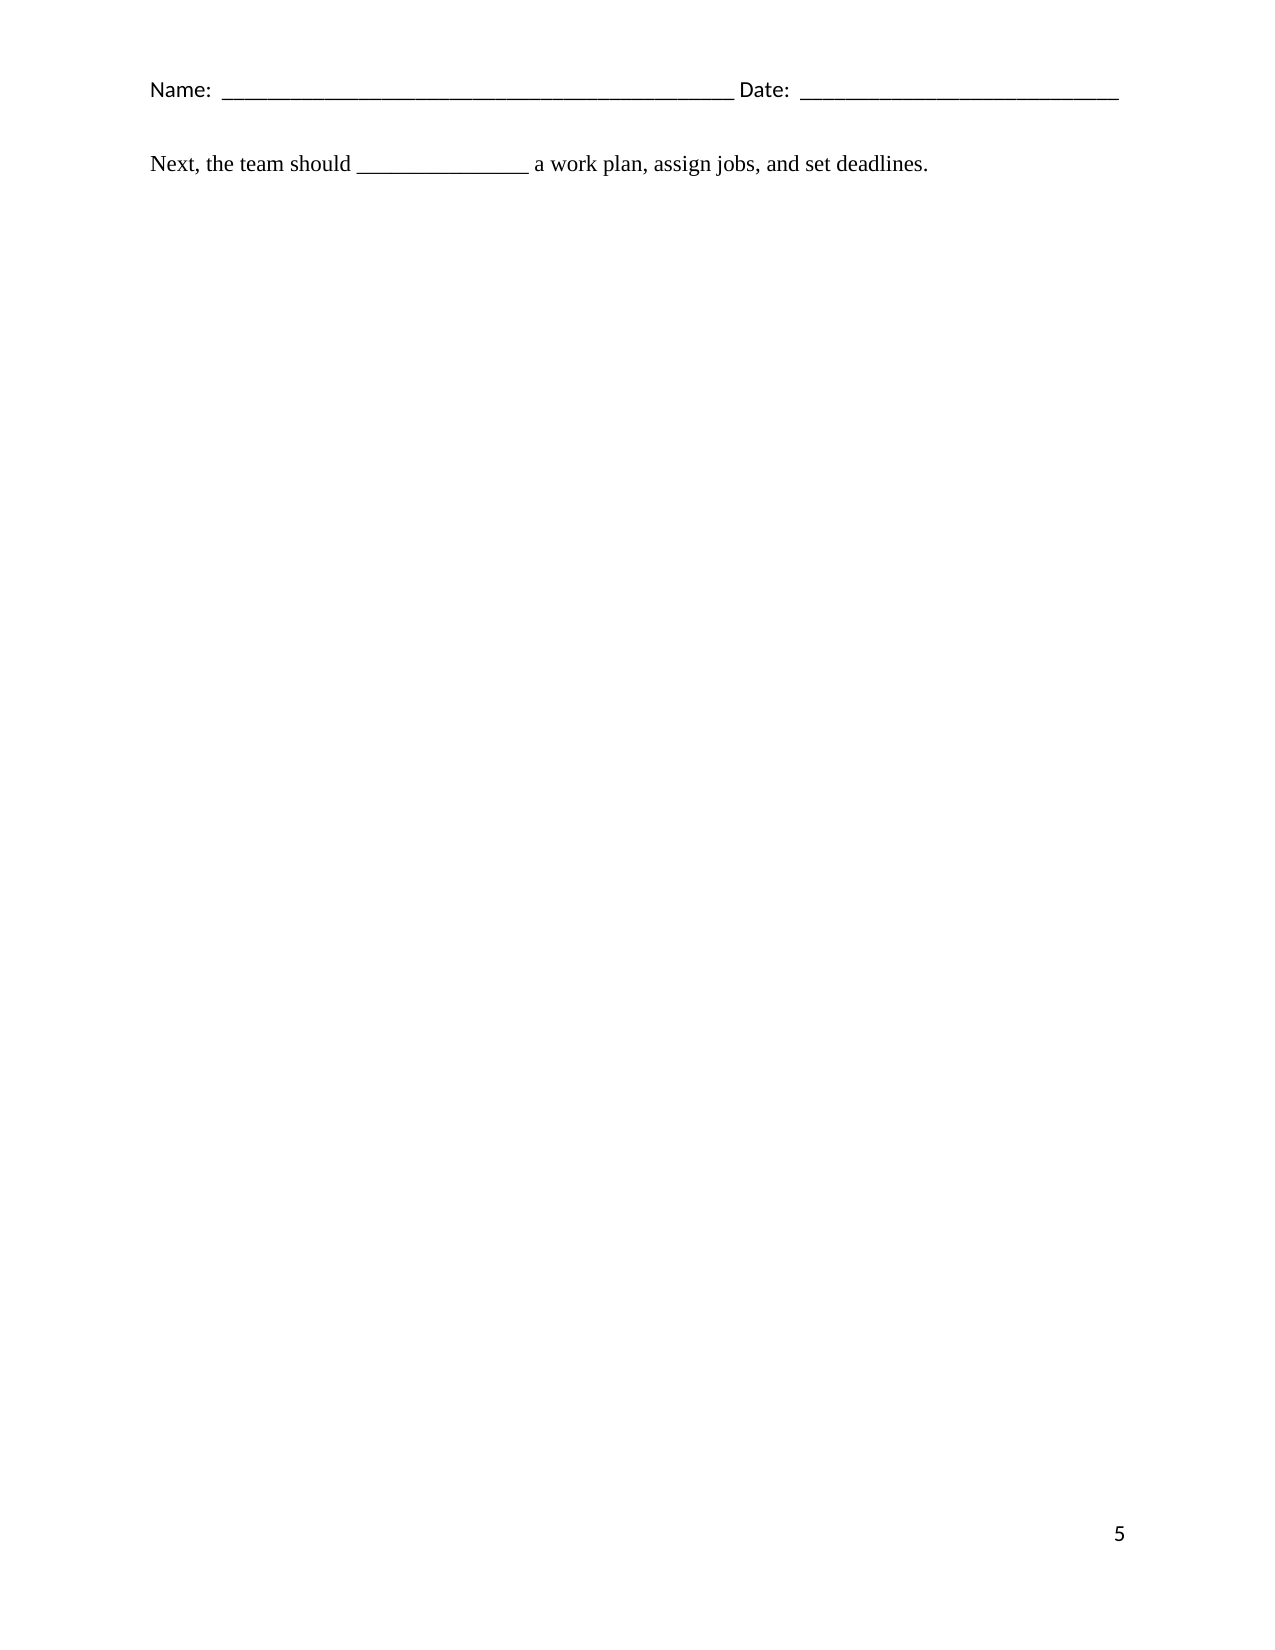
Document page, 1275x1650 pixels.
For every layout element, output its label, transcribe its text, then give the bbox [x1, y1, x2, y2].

text Next, the team should _______________ a work plan, assign jobs, and set deadlines. [150, 150, 1125, 176]
